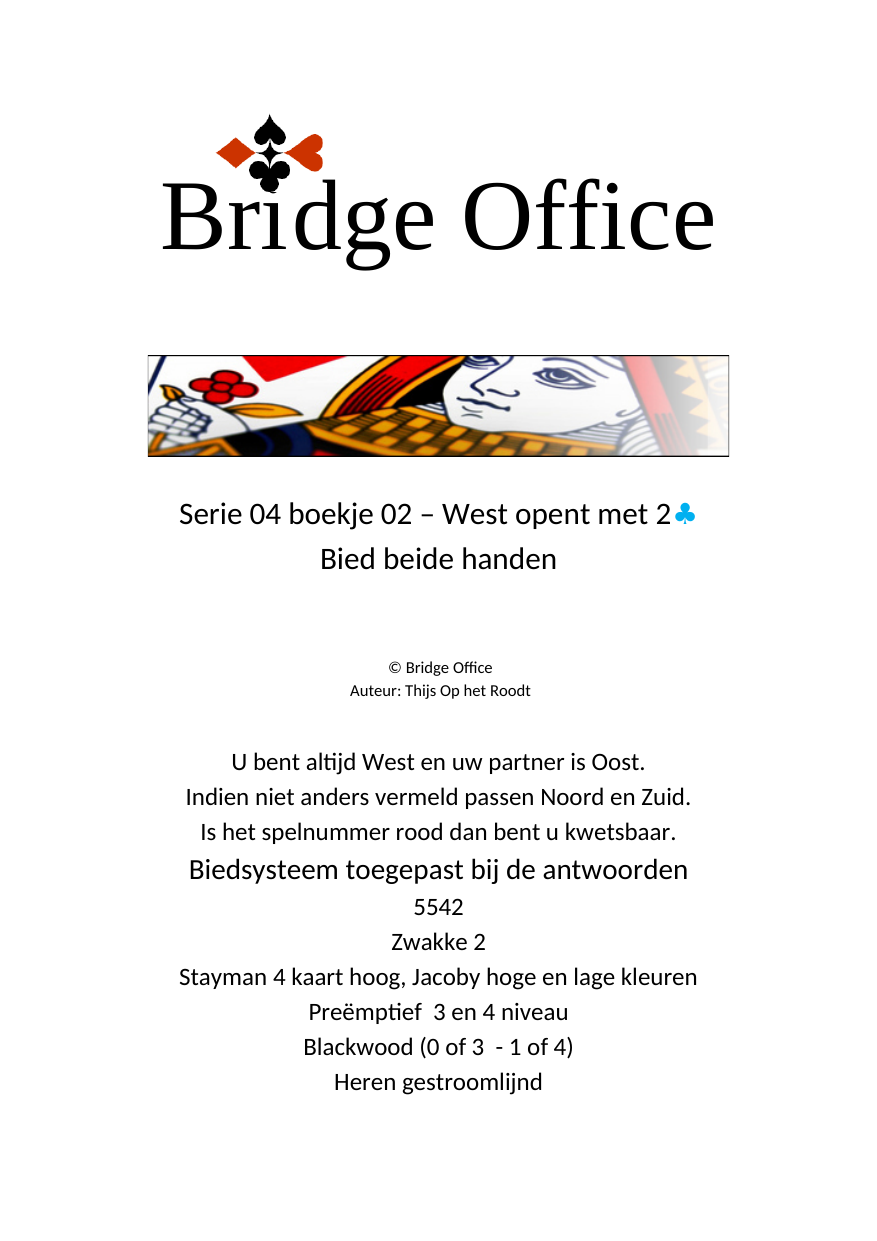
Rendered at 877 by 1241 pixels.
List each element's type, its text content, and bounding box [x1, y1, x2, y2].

picture [215, 113, 323, 192]
text Auteur: Thijs Op het Roodt U bent altijd West en uw partner is Oost. Indien niet anders vermeld passen Noord en Zuid. Is het spelnummer rood dan bent u kwetsbaar. [148, 680, 729, 847]
text Stayman 4 kaart hoog, Jacoby hoge en lage kleuren [148, 961, 729, 992]
text Serie 04 boekje 02 – West opent met 2 [148, 493, 729, 533]
text Blackwood (0 of 3 - 1 of 4) Heren gestroomlijnd [148, 1031, 729, 1097]
text Bied beide handen [148, 539, 729, 577]
text © Bridge Office [148, 657, 729, 677]
text Biedsysteem toegepast bij de antwoorden 5542 Zwakke 2 [148, 851, 729, 957]
picture [147, 355, 730, 457]
text Preëmptief 3 en 4 niveau [148, 996, 729, 1027]
